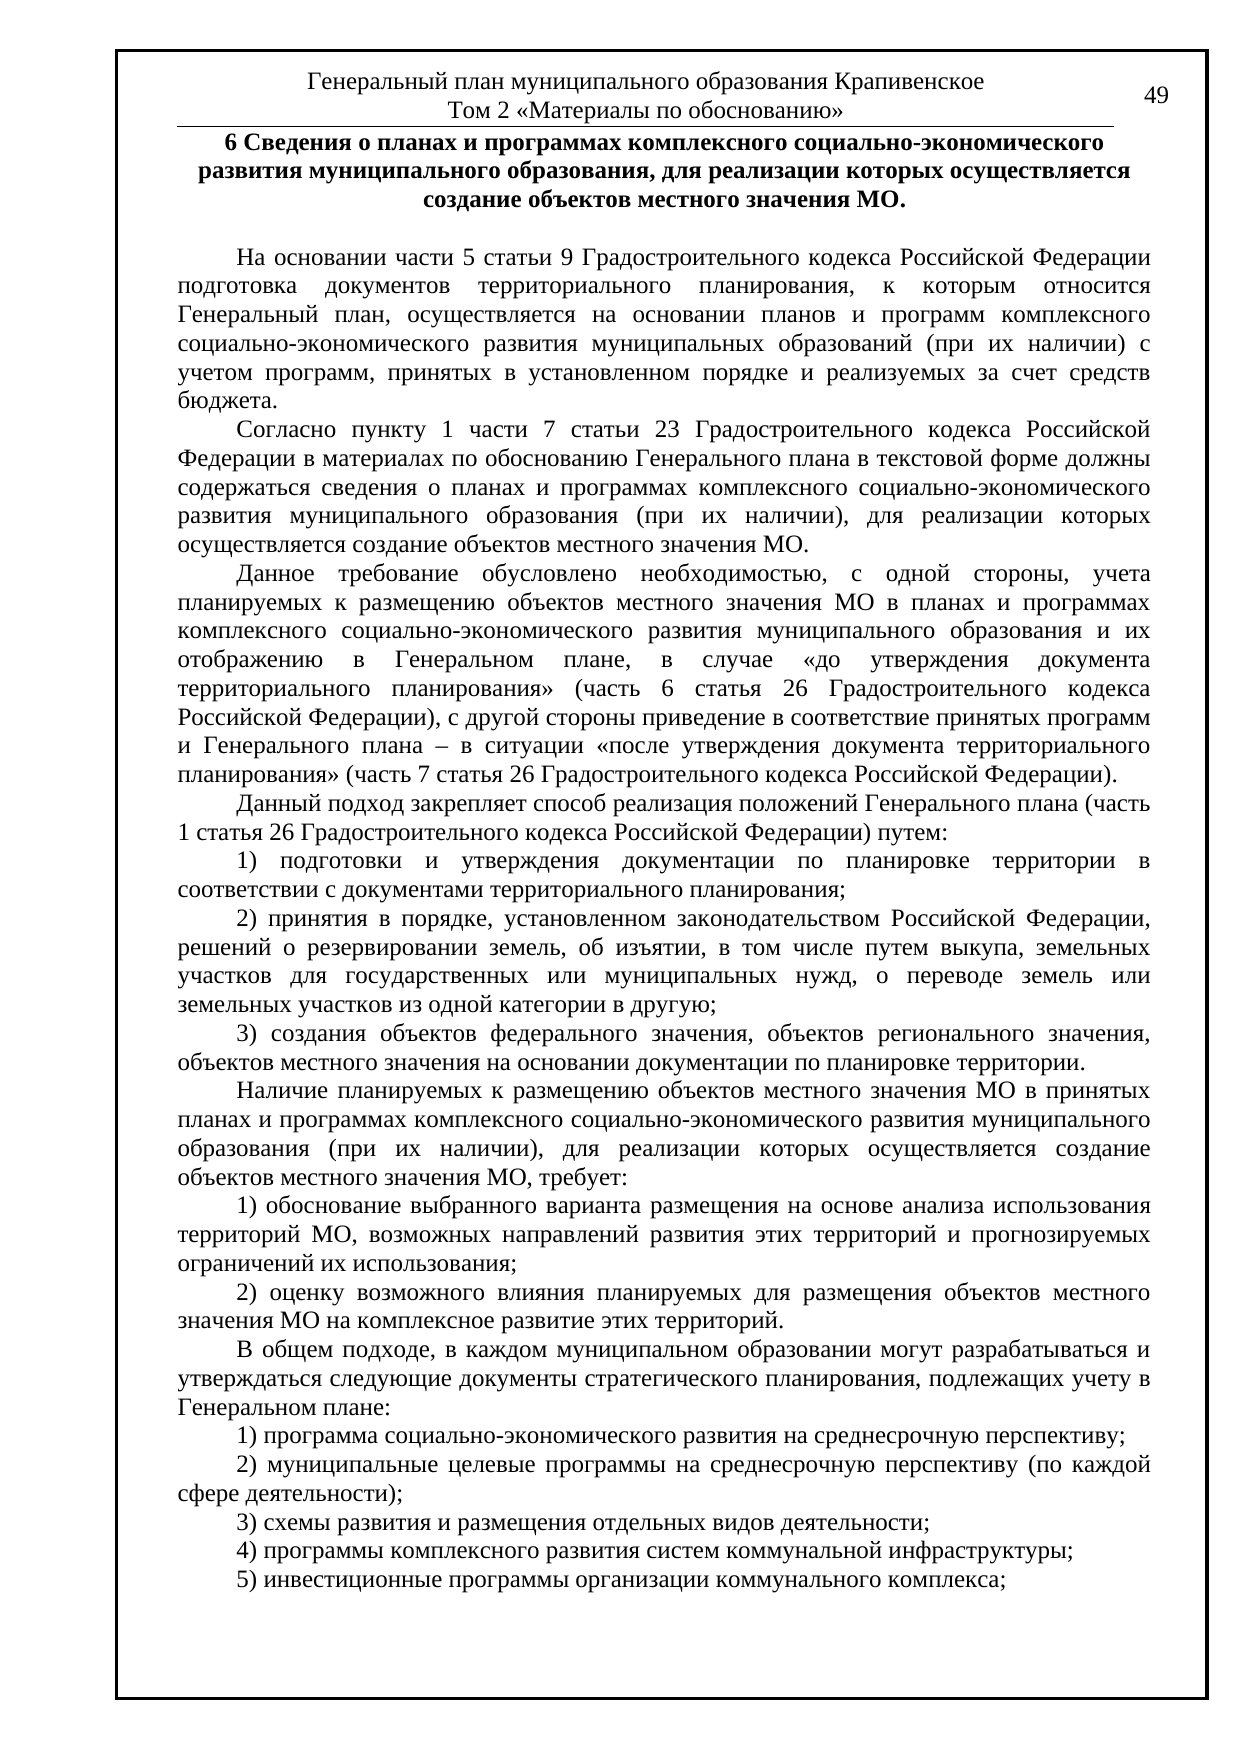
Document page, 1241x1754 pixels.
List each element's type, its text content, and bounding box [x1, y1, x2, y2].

text 5) инвестиционные программы организации коммунального комплекса; [177, 1564, 1152, 1593]
text 2) принятия в порядке, установленном законодательством Российской Федерации, решений о резервировании земель, об изъятии, в том числе путем выкупа, земельных участков для государственных или муниципальных нужд, о переводе земель или земельных участков из одной категории в другую; [177, 903, 1152, 1018]
text Данное требование обусловлено необходимостью, с одной стороны, учета планируемых к размещению объектов местного значения МО в планах и программах комплексного социально-экономического развития муниципального образования и их отображению в Генеральном плане, в случае «до утверждения документа территориального планирования» (часть 6 статья 26 Градостроительного кодекса Российской Федерации), с другой стороны приведение в соответствие принятых программ и Генерального плана – в ситуации «после утверждения документа территориального планирования» (часть 7 статья 26 Градостроительного кодекса Российской Федерации). [177, 558, 1152, 788]
text На основании части 5 статьи 9 Градостроительного кодекса Российской Федерации подготовка документов территориального планирования, к которым относится Генеральный план, осуществляется на основании планов и программ комплексного социально-экономического развития муниципальных образований (при их наличии) с учетом программ, принятых в установленном порядке и реализуемых за счет средств бюджета. [177, 242, 1152, 414]
text 3) схемы развития и размещения отдельных видов деятельности; [177, 1507, 1152, 1535]
text 2) оценку возможного влияния планируемых для размещения объектов местного значения МО на комплексное развитие этих территорий. [177, 1277, 1152, 1334]
text 1) подготовки и утверждения документации по планировке территории в соответствии с документами территориального планирования; [177, 845, 1152, 903]
text Согласно пункту 1 части 7 статьи 23 Градостроительного кодекса Российской Федерации в материалах по обоснованию Генерального плана в текстовой форме должны содержаться сведения о планах и программах комплексного социально-экономического развития муниципального образования (при их наличии), для реализации которых осуществляется создание объектов местного значения МО. [177, 414, 1152, 558]
text 1) обоснование выбранного варианта размещения на основе анализа использования территорий МО, возможных направлений развития этих территорий и прогнозируемых ограничений их использования; [177, 1190, 1152, 1277]
text 2) муниципальные целевые программы на среднесрочную перспективу (по каждой сфере деятельности); [177, 1449, 1152, 1507]
text Наличие планируемых к размещению объектов местного значения МО в принятых планах и программах комплексного социально-экономического развития муниципального образования (при их наличии), для реализации которых осуществляется создание объектов местного значения МО, требует: [177, 1075, 1152, 1190]
text 4) программы комплексного развития систем коммунальной инфраструктуры; [177, 1535, 1152, 1564]
text Данный подход закрепляет способ реализация положений Генерального плана (часть 1 статья 26 Градостроительного кодекса Российской Федерации) путем: [177, 788, 1152, 845]
text 6 Сведения о планах и программах комплексного социально-экономического развития муниципального образования, для реализации которых осуществляется создание объектов местного значения МО. [177, 127, 1152, 213]
text В общем подходе, в каждом муниципальном образовании могут разрабатываться и утверждаться следующие документы стратегического планирования, подлежащих учету в Генеральном плане: [177, 1334, 1152, 1420]
text 1) программа социально-экономического развития на среднесрочную перспективу; [177, 1420, 1152, 1449]
text 3) создания объектов федерального значения, объектов регионального значения, объектов местного значения на основании документации по планировке территории. [177, 1018, 1152, 1075]
